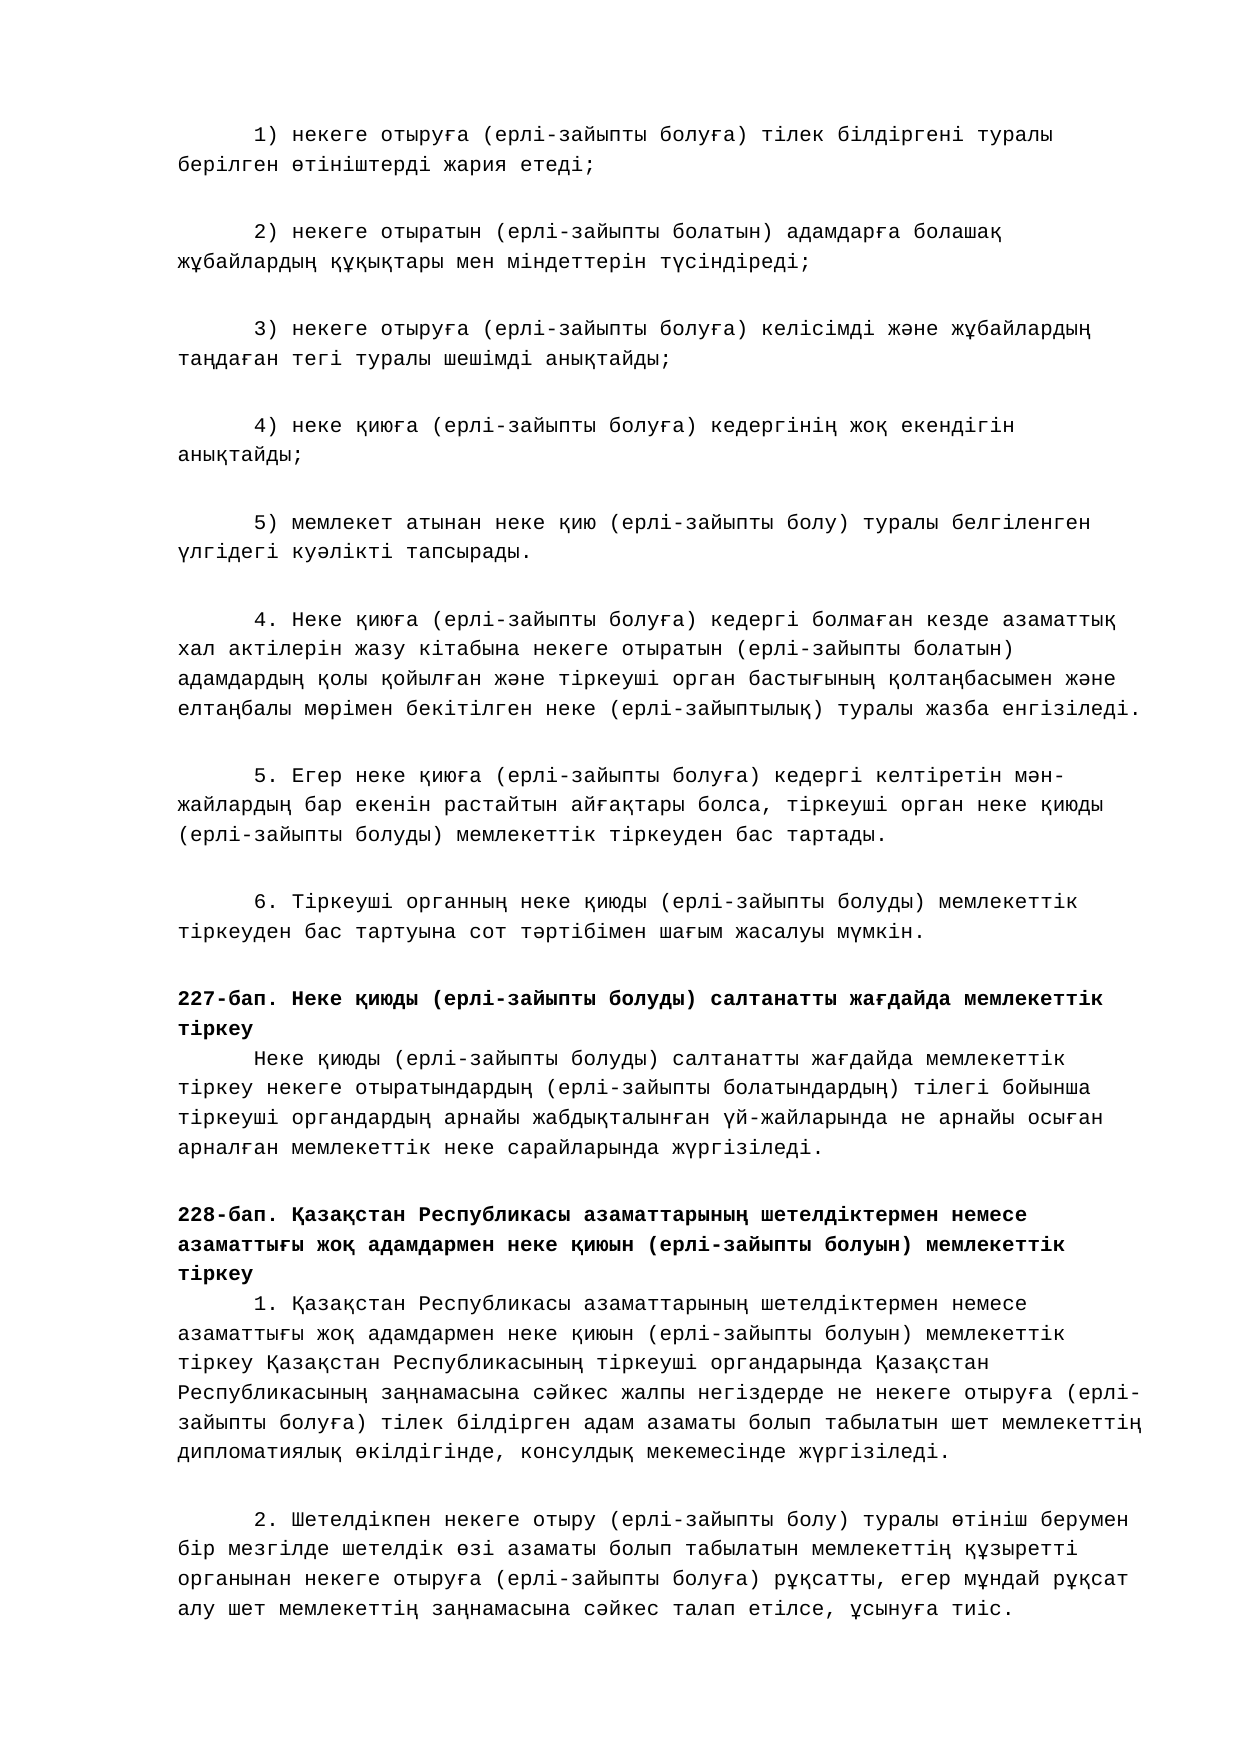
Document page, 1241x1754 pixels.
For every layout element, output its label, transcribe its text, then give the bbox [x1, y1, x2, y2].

text 228-бап. Қазақстан Республикасы азаматтарының шетелдіктермен немесе азаматтығы жоқ адамдармен неке қиюын (ерлі-зайыпты болуын) мемлекеттік тіркеу [177, 1198, 1152, 1287]
text 5) мемлекет атынан неке қию (ерлі-зайыпты болу) туралы белгіленген үлгідегі куәлікті тапсырады. [177, 506, 1152, 565]
text 4. Неке қиюға (ерлі-зайыпты болуға) кедергі болмаған кезде азаматтық хал актілерін жазу кітабына некеге отыратын (ерлі-зайыпты болатын) адамдардың қолы қойылған және тіркеуші орган бастығының қолтаңбасымен және елтаңбалы мөрімен бекітілген неке (ерлі-зайыптылық) туралы жазба енгізіледі. [177, 602, 1152, 721]
text 6. Тіркеуші органның неке қиюды (ерлі-зайыпты болуды) мемлекеттік тіркеуден бас тартуына сот тәртібімен шағым жасалуы мүмкін. [177, 885, 1152, 945]
text 1. Қазақстан Республикасы азаматтарының шетелдіктермен немесе азаматтығы жоқ адамдармен неке қиюын (ерлі-зайыпты болуын) мемлекеттік тіркеу Қазақстан Республикасының тіркеуші органдарында Қазақстан Республикасының заңнамасына сәйкес жалпы негіздерде не некеге отыруға (ерлі-зайыпты болуға) тілек білдірген адам азаматы болып табылатын шет мемлекеттің дипломатиялық өкілдігінде, консулдық мекемесiнде жүргізіледі. [177, 1287, 1152, 1465]
text 2. Шетелдікпен некеге отыру (ерлі-зайыпты болу) туралы өтініш берумен бір мезгілде шетелдік өзі азаматы болып табылатын мемлекеттің құзыретті органынан некеге отыруға (ерлі-зайыпты болуға) рұқсатты, егер мұндай рұқсат алу шет мемлекеттің заңнамасына сәйкес талап етілсе, ұсынуға тиіс. [177, 1502, 1152, 1621]
text 2) некеге отыратын (ерлі-зайыпты болатын) адамдарға болашақ жұбайлардың құқықтары мен міндеттерін түсіндіреді; [177, 215, 1152, 274]
text 4) неке қиюға (ерлі-зайыпты болуға) кедергінің жоқ екендігін анықтайды; [177, 409, 1152, 468]
text 5. Егер неке қиюға (ерлі-зайыпты болуға) кедергі келтіретін мән-жайлардың бар екенін растайтын айғақтары болса, тіркеуші орган неке қиюды (ерлі-зайыпты болуды) мемлекеттік тіркеуден бас тартады. [177, 759, 1152, 848]
text 227-бап. Неке қиюды (ерлі-зайыпты болуды) салтанатты жағдайда мемлекеттік тіркеу [177, 982, 1152, 1042]
text 3) некеге отыруға (ерлі-зайыпты болуға) келісімді және жұбайлардың таңдаған тегі туралы шешімді анықтайды; [177, 312, 1152, 371]
text Неке қиюды (ерлі-зайыпты болуды) салтанатты жағдайда мемлекеттік тіркеу некеге отыратындардың (ерлі-зайыпты болатындардың) тілегі бойынша тіркеуші органдардың арнайы жабдықталынған үй-жайларында не арнайы осыған арналған мемлекеттік неке сарайларында жүргізіледі. [177, 1042, 1152, 1160]
text 1) некеге отыруға (ерлі-зайыпты болуға) тілек білдіргені туралы берілген өтініштерді жария етеді; [177, 118, 1152, 177]
